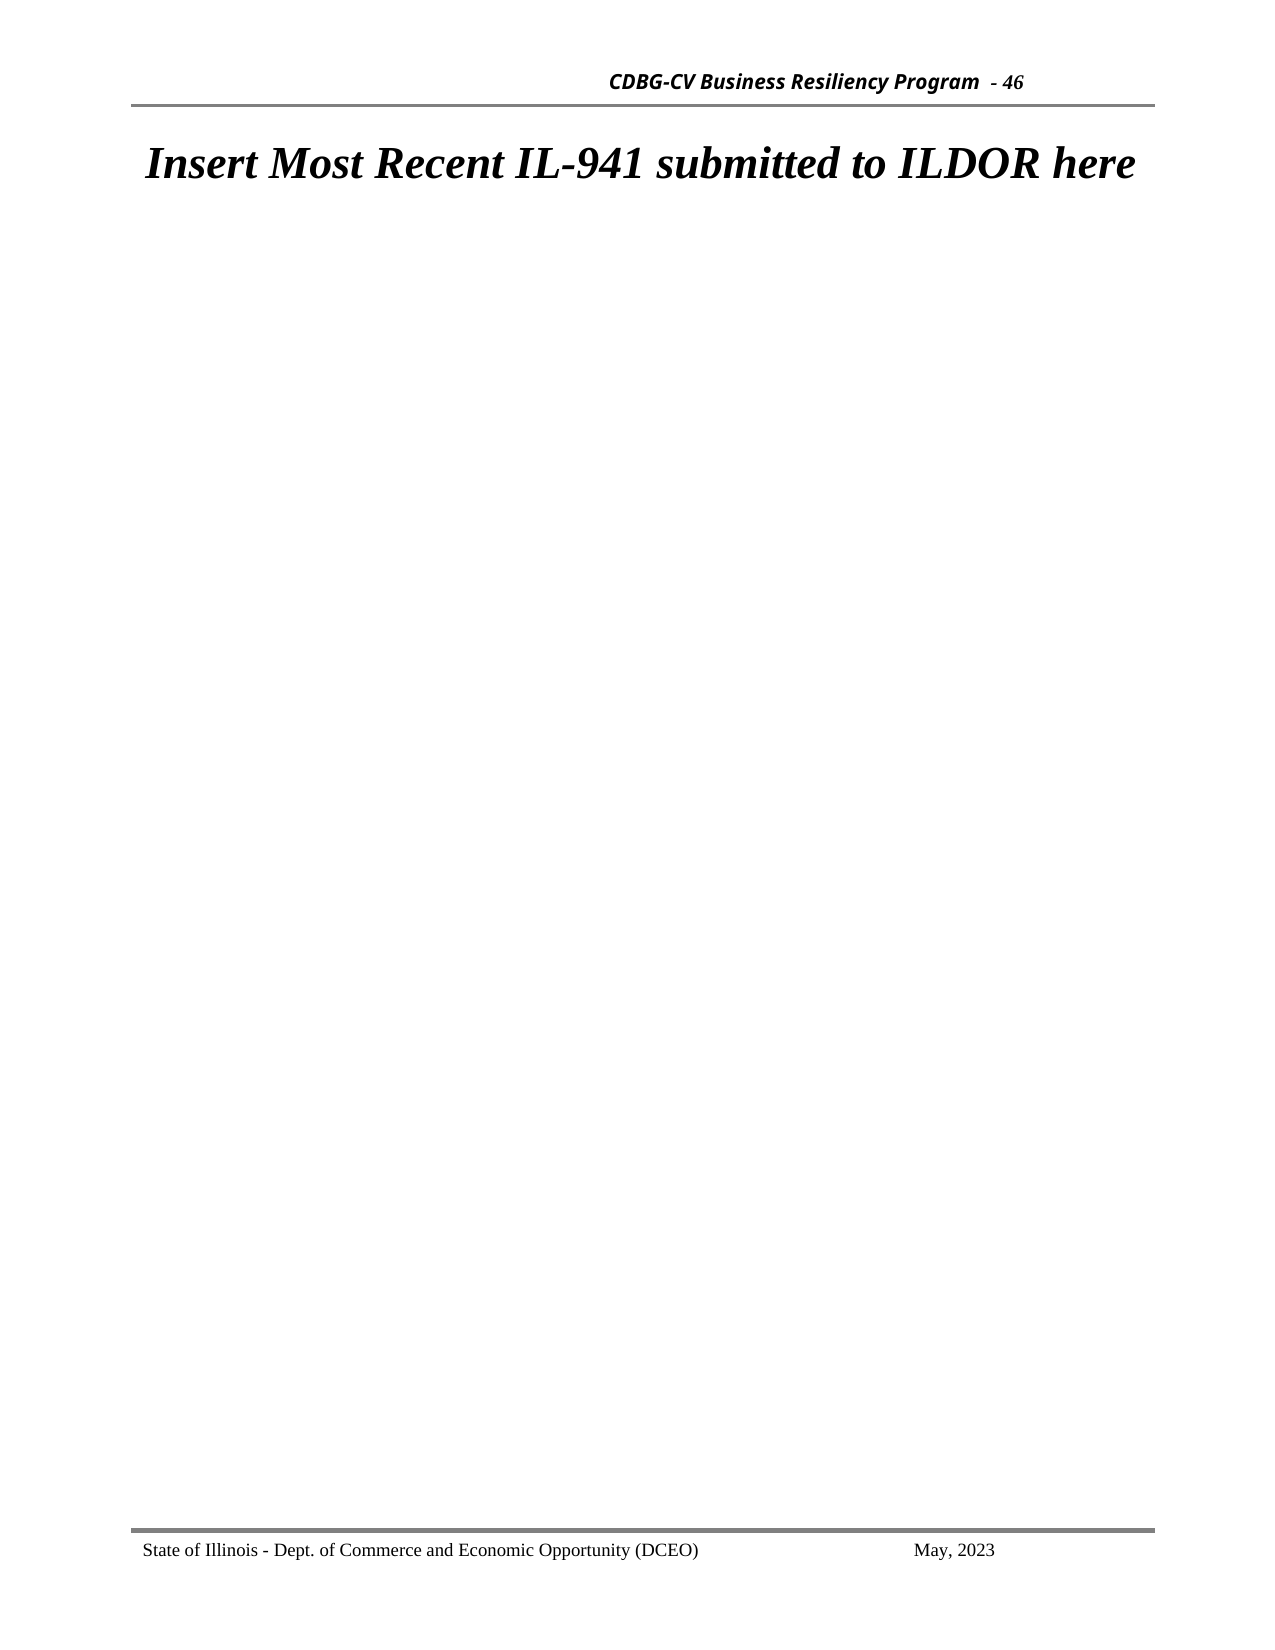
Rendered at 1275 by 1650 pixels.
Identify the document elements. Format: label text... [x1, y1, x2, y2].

text Insert Most Recent IL-941 submitted to ILDOR here [131, 135, 1155, 188]
